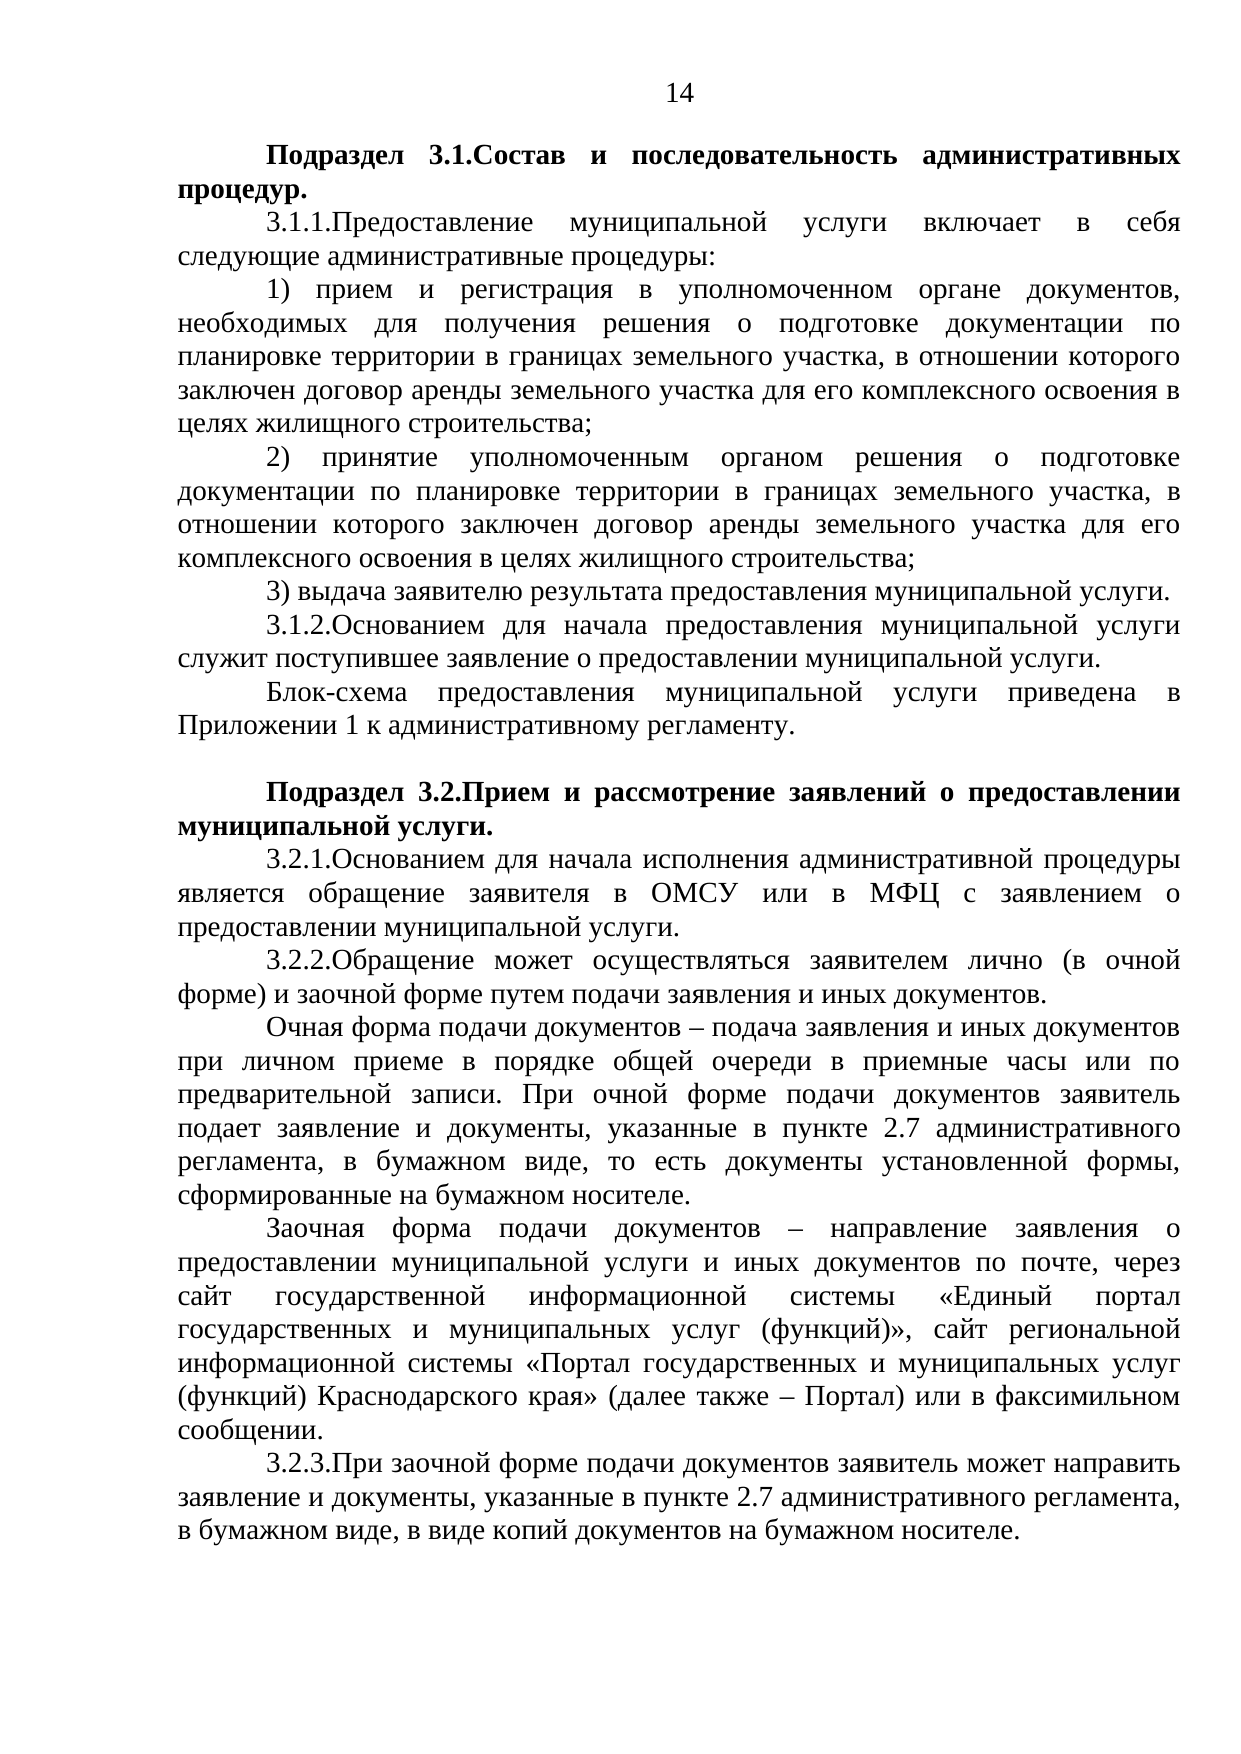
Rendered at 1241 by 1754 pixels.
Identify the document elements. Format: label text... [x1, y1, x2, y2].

text 3.2.2.Обращение может осуществляться заявителем лично (в очной форме) и заочной форме путем подачи заявления и иных документов. [177, 942, 1181, 1009]
text 1) прием и регистрация в уполномоченном органе документов, необходимых для получения решения о подготовке документации по планировке территории в границах земельного участка, в отношении которого заключен договор аренды земельного участка для его комплексного освоения в целях жилищного строительства; [177, 271, 1181, 439]
text Подраздел 3.1.Состав и последовательность административных процедур. [177, 137, 1181, 204]
text 3.1.1.Предоставление муниципальной услуги включает в себя следующие административные процедуры: [177, 204, 1181, 271]
text 3.1.2.Основанием для начала предоставления муниципальной услуги служит поступившее заявление о предоставлении муниципальной услуги. [177, 607, 1181, 674]
text 3) выдача заявителю результата предоставления муниципальной услуги. [177, 573, 1181, 607]
text Очная форма подачи документов – подача заявления и иных документов при личном приеме в порядке общей очереди в приемные часы или по предварительной записи. При очной форме подачи документов заявитель подает заявление и документы, указанные в пункте 2.7 административного регламента, в бумажном виде, то есть документы установленной формы, сформированные на бумажном носителе. [177, 1009, 1181, 1211]
text Блок-схема предоставления муниципальной услуги приведена в Приложении 1 к административному регламенту. [177, 674, 1181, 741]
text Заочная форма подачи документов – направление заявления о предоставлении муниципальной услуги и иных документов по почте, через сайт государственной информационной системы «Единый портал государственных и муниципальных услуг (функций)», сайт региональной информационной системы «Портал государственных и муниципальных услуг (функций) Краснодарского края» (далее также – Портал) или в факсимильном сообщении. [177, 1211, 1181, 1445]
text 2) принятие уполномоченным органом решения о подготовке документации по планировке территории в границах земельного участка, в отношении которого заключен договор аренды земельного участка для его комплексного освоения в целях жилищного строительства; [177, 439, 1181, 573]
text 3.2.3.При заочной форме подачи документов заявитель может направить заявление и документы, указанные в пункте 2.7 административного регламента, в бумажном виде, в виде копий документов на бумажном носителе. [177, 1445, 1181, 1546]
text 3.2.1.Основанием для начала исполнения административной процедуры является обращение заявителя в ОМСУ или в МФЦ с заявлением о предоставлении муниципальной услуги. [177, 842, 1181, 942]
text Подраздел 3.2.Прием и рассмотрение заявлений о предоставлении муниципальной услуги. [177, 774, 1181, 842]
